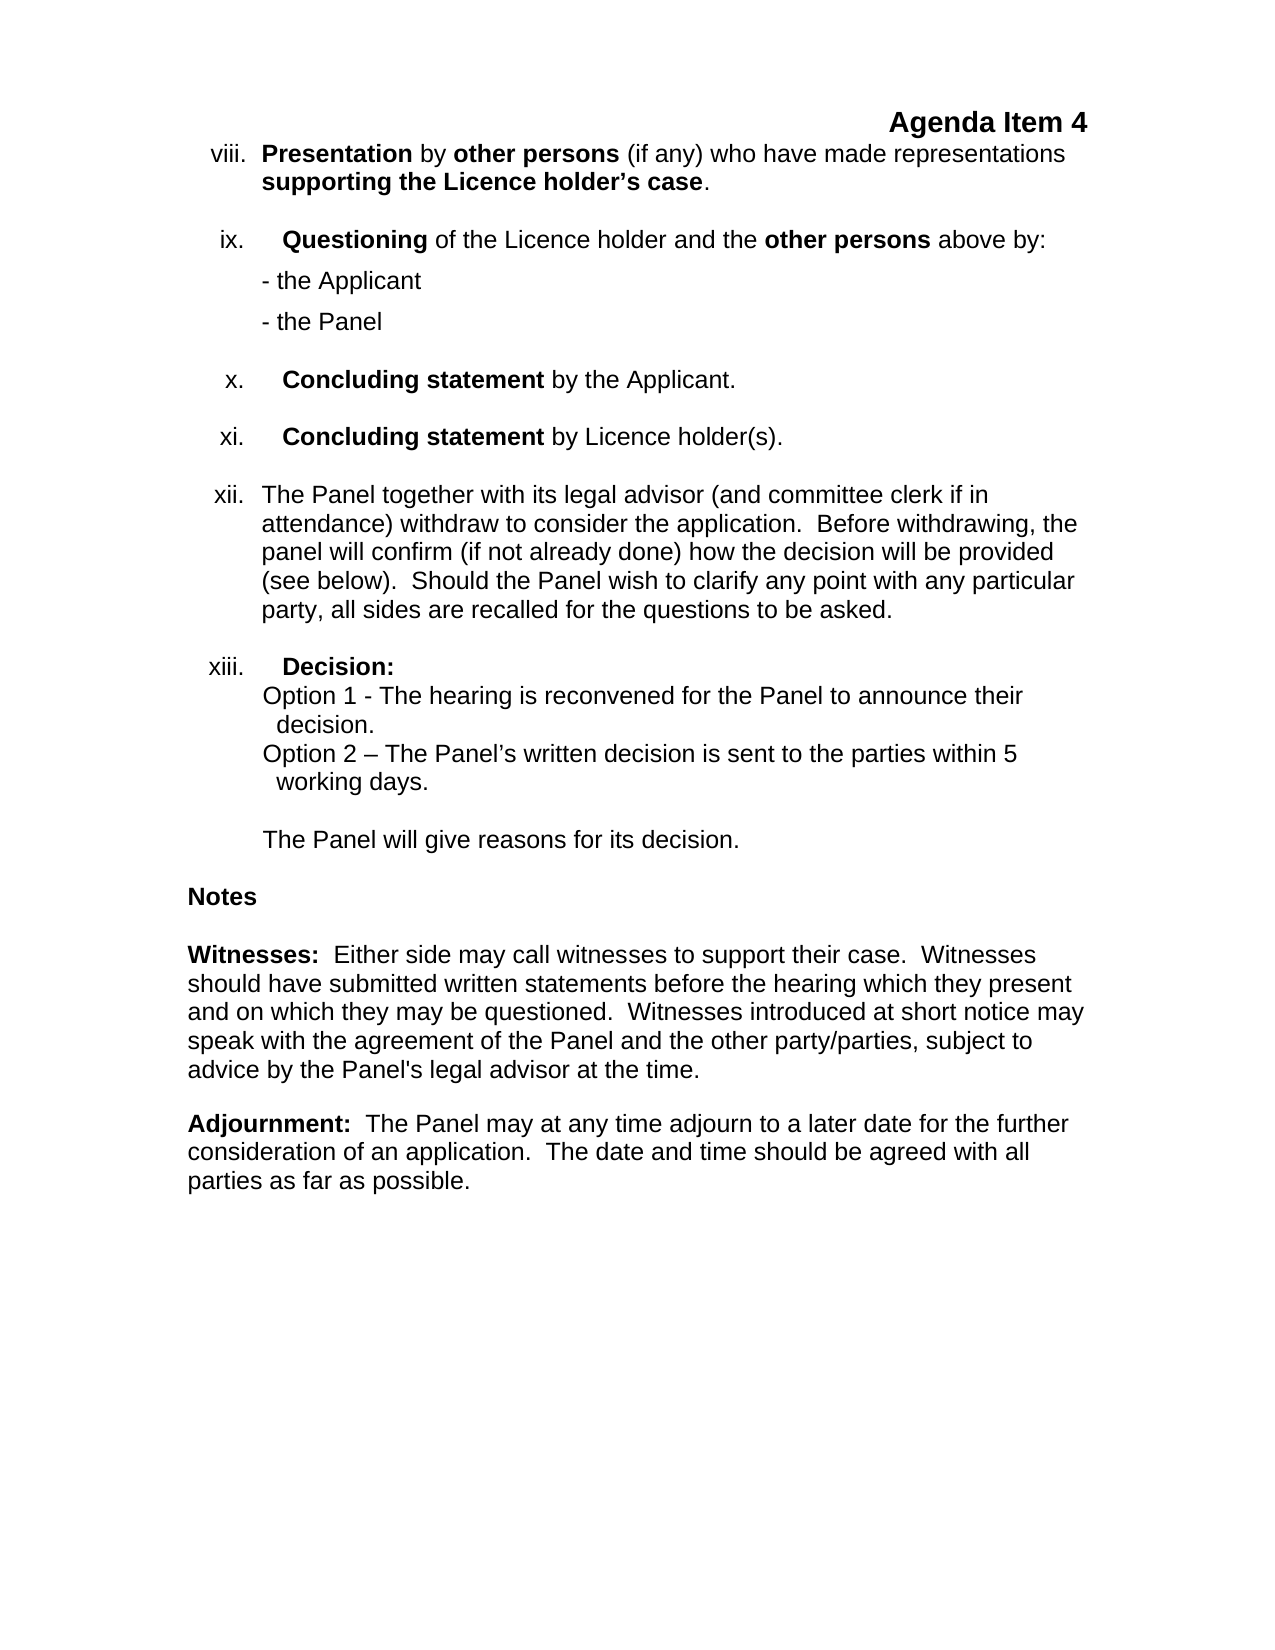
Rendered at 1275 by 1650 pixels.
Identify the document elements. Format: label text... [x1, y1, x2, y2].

text Option 1 - The hearing is reconvened for the Panel to announce their decision. [262, 681, 1087, 738]
text The Panel will give reasons for its decision. [262, 825, 1087, 853]
list Decision: [244, 652, 1087, 681]
list Questioning of the Licence holder and the other persons above by: [244, 225, 1087, 253]
text - the Panel [207, 307, 1087, 336]
text Adjournment: The Panel may at any time adjourn to a later date for the further consideration of an application. The date and time should be agreed with all parties as far as possible. [187, 1108, 1087, 1195]
list Presentation by other persons (if any) who have made representations supporting the Licence holder’s case. [247, 138, 1087, 196]
subtitle Notes [187, 882, 1087, 911]
list The Panel together with its legal advisor (and committee clerk if in attendance) withdraw to consider the application. Before withdrawing, the panel will confirm (if not already done) how the decision will be provided (see below). Should the Panel wish to clarify any point with any particular party, all sides are recalled for the questions to be asked. [244, 480, 1087, 623]
list Concluding statement by Licence holder(s). [244, 422, 1087, 451]
text Option 2 – The Panel’s written decision is sent to the parties within 5 working days. [262, 738, 1087, 796]
text Witnesses: Either side may call witnesses to support their case. Witnesses should have submitted written statements before the hearing which they present and on which they may be questioned. Witnesses introduced at short notice may speak with the agreement of the Panel and the other party/parties, subject to advice by the Panel's legal advisor at the time. [187, 940, 1087, 1083]
text - the Applicant [207, 266, 1087, 295]
list Concluding statement by the Applicant. [244, 365, 1087, 393]
